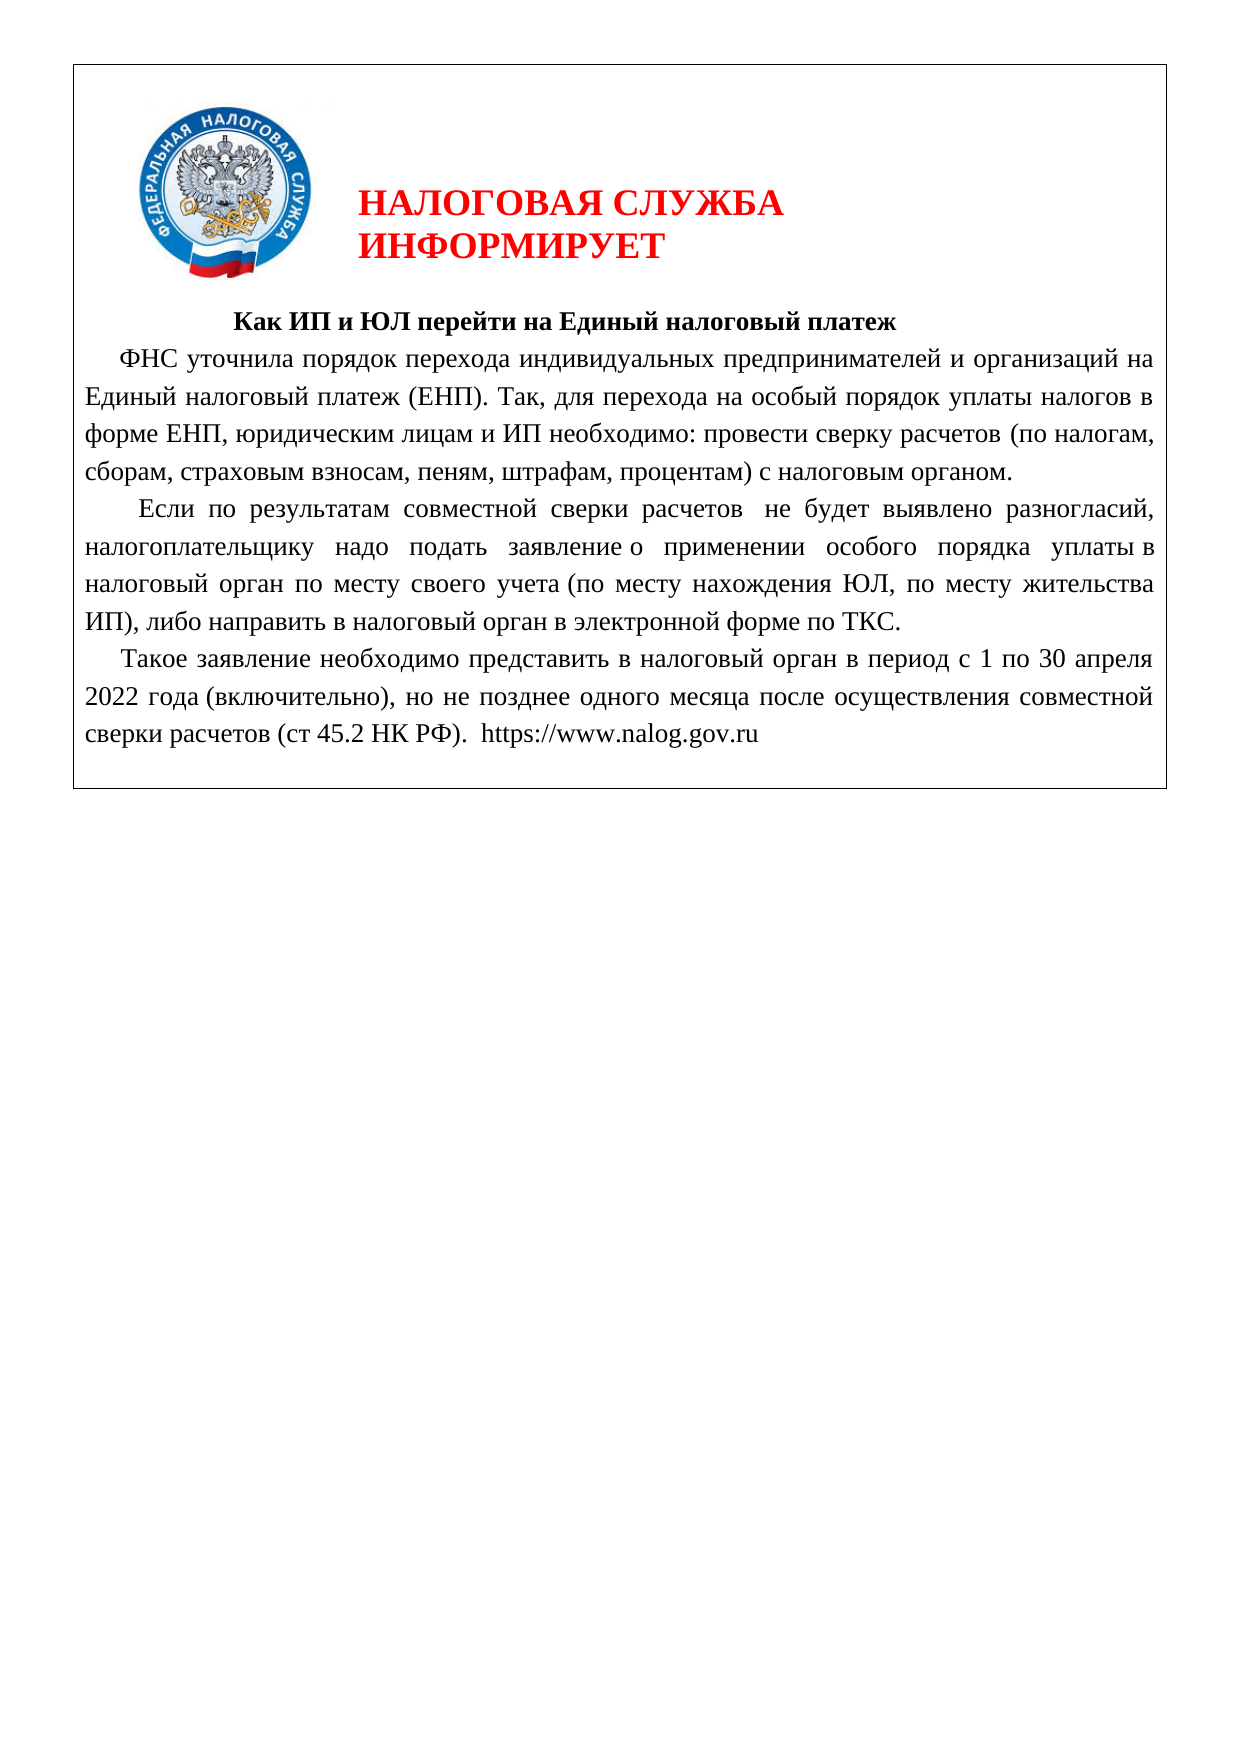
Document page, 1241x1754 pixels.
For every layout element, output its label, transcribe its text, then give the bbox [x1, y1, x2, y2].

table_header НАЛОГОВАЯ СЛУЖБА ИНФОРМИРУЕТ Как ИП и ЮЛ перейти на Единый налоговый платеж ФНС уточнила порядок перехода индивидуальных предпринимателей и организаций на Единый налоговый платеж (ЕНП). Так, для перехода на особый порядок уплаты налогов в форме ЕНП, юридическим лицам и ИП необходимо: провести сверку расчетов (по налогам, сборам, страховым взносам, пеням, штрафам, процентам) с налоговым органом. Если по результатам совместной сверки расчетов не будет выявлено разногласий, налогоплательщику надо подать заявление о применении особого порядка уплаты в налоговый орган по месту своего учета (по месту нахождения ЮЛ, по месту жительства ИП), либо направить в налоговый орган в электронной форме по ТКС. Такое заявление необходимо представить в налоговый орган в период с 1 по 30 апреля 2022 года (включительно), но не позднее одного месяца после осуществления совместной сверки расчетов (ст 45.2 НК РФ). https://www.nalog.gov.ru [74, 65, 1166, 788]
picture [111, 102, 340, 281]
